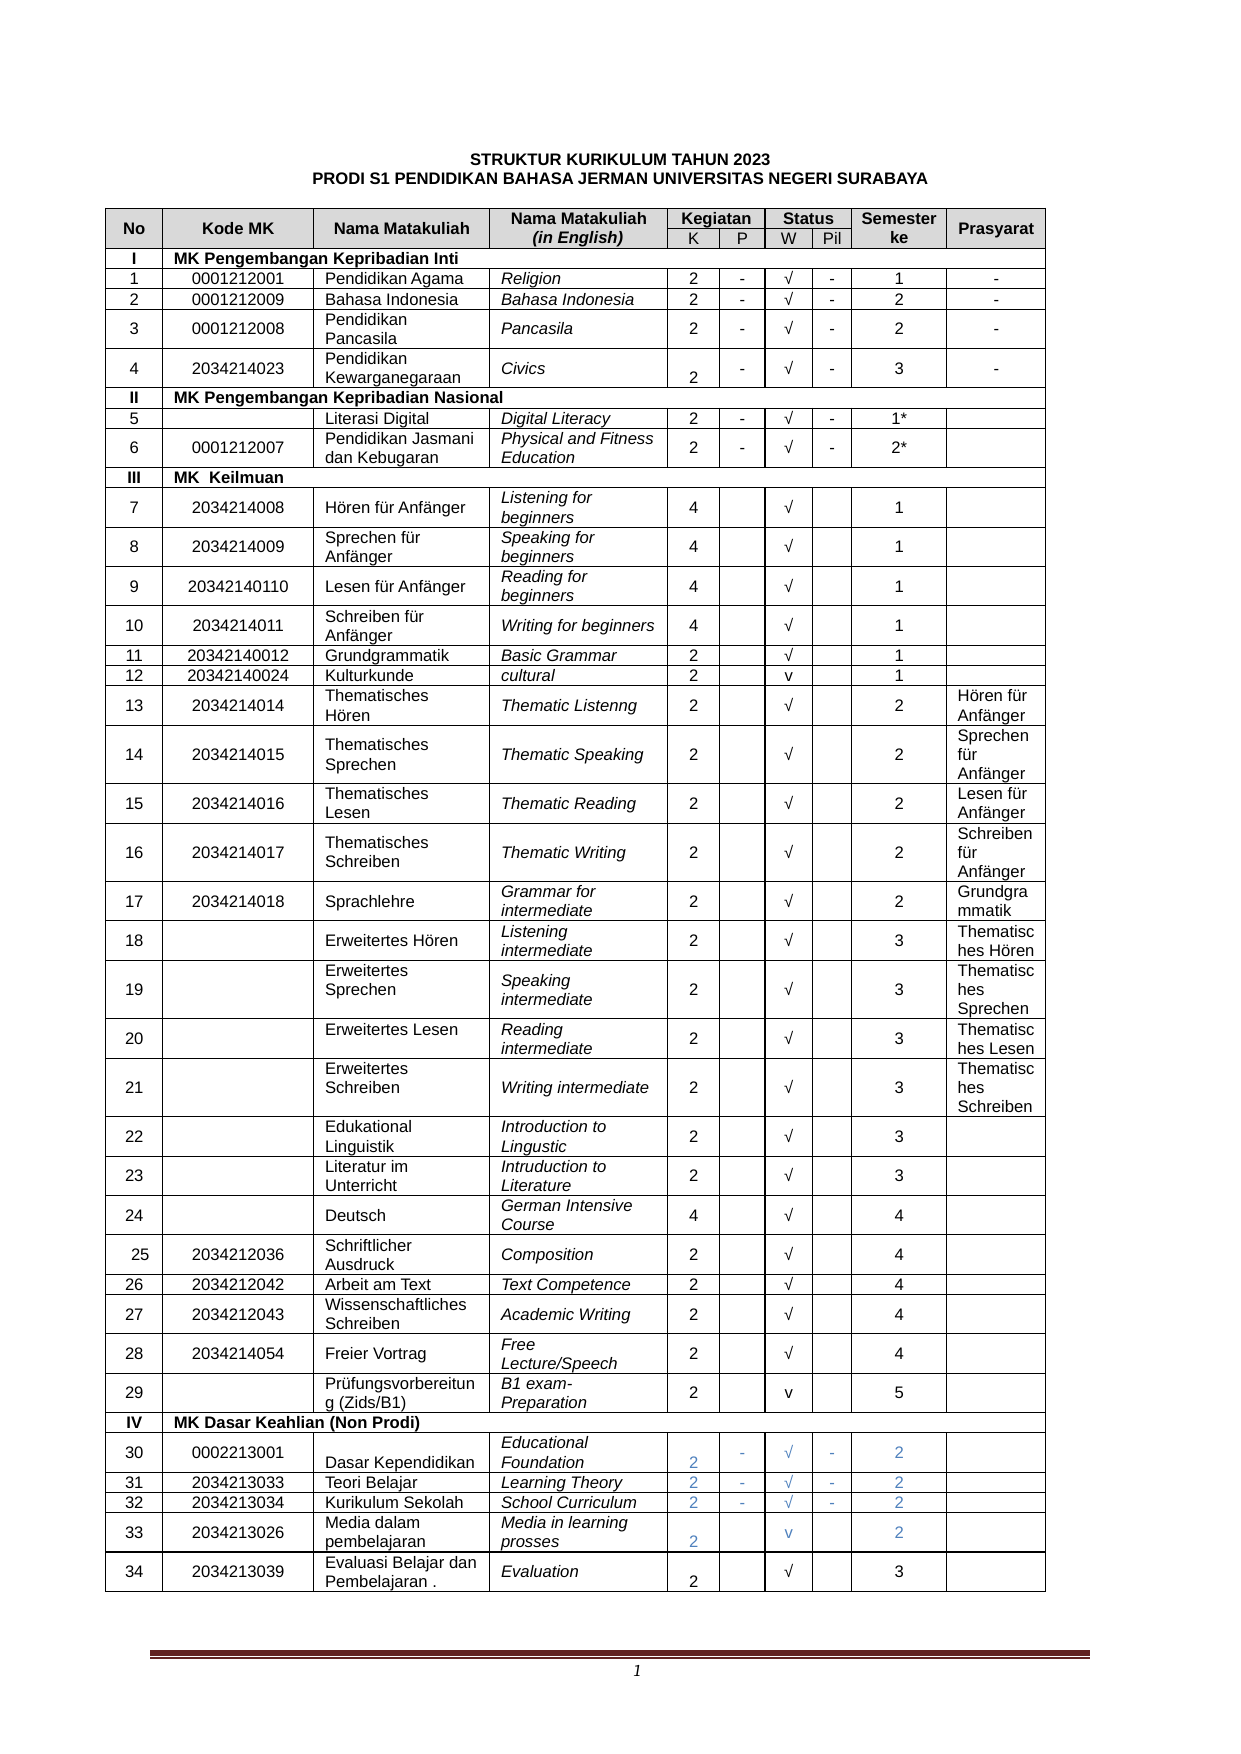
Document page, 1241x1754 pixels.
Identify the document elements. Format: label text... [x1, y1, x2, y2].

table_cell Intruduction to Literature [490, 1157, 667, 1195]
table_cell 2 [668, 269, 719, 288]
table_cell Grammar for intermediate [490, 882, 667, 920]
table_cell Grundgrammatik [314, 646, 489, 665]
table_cell 2034214014 [163, 686, 313, 724]
table_cell [813, 646, 851, 665]
table_cell 3 [852, 1553, 946, 1591]
table_cell √ [766, 1196, 812, 1234]
table_cell √ [766, 289, 812, 308]
table_cell √ [766, 1295, 812, 1333]
table_cell Sprechen für Anfänger [947, 726, 1045, 783]
table_cell √ [766, 1433, 812, 1472]
table_cell Free Lecture/Speech [490, 1334, 667, 1373]
table_cell Prüfungsvorbereitung (Zids/B1) [314, 1374, 489, 1412]
table_cell [163, 409, 313, 428]
table_cell [163, 921, 313, 960]
table_cell 0001212008 [163, 310, 313, 348]
table_cell - [720, 1433, 764, 1472]
table_cell 0001212007 [163, 429, 313, 467]
table_cell Media dalam pembelajaran [314, 1513, 489, 1551]
table_cell - [813, 1473, 851, 1492]
table_cell MK Pengembangan Kepribadian Nasional [163, 388, 1045, 407]
table_cell √ [766, 646, 812, 665]
table_cell 8 [106, 528, 162, 566]
table_cell Deutsch [314, 1196, 489, 1234]
table_cell 2 [668, 784, 719, 822]
table_cell Thematisches Hören [947, 921, 1045, 960]
table_cell Thematisches Hören [314, 686, 489, 724]
table_cell 0001212009 [163, 289, 313, 308]
table_cell √ [766, 882, 812, 920]
table_cell Writing intermediate [490, 1059, 667, 1116]
table_cell [947, 528, 1045, 566]
table_cell [813, 921, 851, 960]
table_cell [813, 1374, 851, 1412]
table_cell Digital Literacy [490, 409, 667, 428]
table_cell [813, 528, 851, 566]
table_cell 26 [106, 1275, 162, 1294]
table_cell Wissenschaftliches Schreiben [314, 1295, 489, 1333]
table_cell [163, 1374, 313, 1412]
table_cell 2 [852, 686, 946, 724]
table_cell √ [766, 1235, 812, 1274]
table_cell [813, 824, 851, 881]
table_cell - [947, 269, 1045, 288]
table_cell 2034214009 [163, 528, 313, 566]
table_cell [720, 488, 764, 527]
table_cell [163, 1117, 313, 1156]
table_cell [947, 1275, 1045, 1294]
table_cell 2 [668, 1295, 719, 1333]
table_cell [947, 646, 1045, 665]
table_cell 9 [106, 567, 162, 605]
table_cell Erweitertes Schreiben [314, 1059, 489, 1116]
table_cell Speaking intermediate [490, 961, 667, 1018]
table_cell Thematisches Lesen [947, 1019, 1045, 1058]
table_cell 2 [668, 666, 719, 685]
table_cell - [947, 289, 1045, 308]
table_cell √ [766, 528, 812, 566]
table_cell Reading for beginners [490, 567, 667, 605]
table_cell Dasar Kependidikan [314, 1433, 489, 1472]
table_cell Pil [813, 229, 851, 248]
table_cell 30 [106, 1433, 162, 1472]
table_cell √ [766, 1059, 812, 1116]
table_cell 4 [668, 606, 719, 645]
table_cell 2 [668, 1275, 719, 1294]
table_cell School Curriculum [490, 1493, 667, 1512]
table_cell Listening for beginners [490, 488, 667, 527]
table_cell Grundgrammatik [947, 882, 1045, 920]
table_cell 2 [852, 726, 946, 783]
table_cell 2 [106, 289, 162, 308]
table_cell [947, 1513, 1045, 1551]
table_cell Academic Writing [490, 1295, 667, 1333]
table_cell Thematic Listenng [490, 686, 667, 724]
table_cell 2 [852, 1513, 946, 1551]
table_cell [720, 606, 764, 645]
table_cell [947, 606, 1045, 645]
table_cell Pendidikan Jasmani dan Kebugaran [314, 429, 489, 467]
table_cell - [947, 349, 1045, 387]
table_cell √ [766, 921, 812, 960]
table_cell 2034213026 [163, 1513, 313, 1551]
table_cell 23 [106, 1157, 162, 1195]
table_cell [813, 1295, 851, 1333]
table_cell [720, 1235, 764, 1274]
table_cell v [766, 666, 812, 685]
table_cell Bahasa Indonesia [314, 289, 489, 308]
table_header Prasyarat [947, 209, 1045, 248]
table_cell [813, 1196, 851, 1234]
table_header Status [766, 209, 851, 228]
table_cell 27 [106, 1295, 162, 1333]
table_cell 2 [668, 1117, 719, 1156]
table_cell 4 [852, 1275, 946, 1294]
table_cell - [813, 409, 851, 428]
table_cell [813, 1513, 851, 1551]
table_cell [813, 606, 851, 645]
table_cell 5 [852, 1374, 946, 1412]
table_cell [720, 686, 764, 724]
table_cell [813, 488, 851, 527]
table_cell 2 [668, 289, 719, 308]
table_cell [720, 1196, 764, 1234]
table_cell 2 [852, 784, 946, 822]
table_cell 3 [106, 310, 162, 348]
table_header Kegiatan [668, 209, 764, 228]
table_cell √ [766, 429, 812, 467]
table_cell - [813, 310, 851, 348]
table_cell - [720, 349, 764, 387]
table_cell 2034213033 [163, 1473, 313, 1492]
table_cell 2 [668, 1334, 719, 1373]
table_cell 11 [106, 646, 162, 665]
table_cell Pendidikan Kewarganegaraan [314, 349, 489, 387]
table_cell [720, 1334, 764, 1373]
table_cell Bahasa Indonesia [490, 289, 667, 308]
table_cell Writing for beginners [490, 606, 667, 645]
table_cell [720, 1295, 764, 1333]
table_cell √ [766, 784, 812, 822]
table_cell [947, 1334, 1045, 1373]
table_cell 0002213001 [163, 1433, 313, 1472]
table_cell √ [766, 1553, 812, 1591]
table_cell [813, 666, 851, 685]
table_cell Learning Theory [490, 1473, 667, 1492]
table_cell Media in learning prosses [490, 1513, 667, 1551]
table_cell [720, 1275, 764, 1294]
table_cell 33 [106, 1513, 162, 1551]
table_cell 2034214054 [163, 1334, 313, 1373]
table_cell √ [766, 1117, 812, 1156]
table_cell Kulturkunde [314, 666, 489, 685]
table_cell Introduction to Lingustic [490, 1117, 667, 1156]
table_cell IV [106, 1413, 162, 1432]
table_cell √ [766, 961, 812, 1018]
table_cell [813, 567, 851, 605]
table_cell - [813, 1433, 851, 1472]
table_cell 2 [852, 310, 946, 348]
table_cell [947, 666, 1045, 685]
table_cell [947, 1473, 1045, 1492]
table_cell 31 [106, 1473, 162, 1492]
table_cell Freier Vortrag [314, 1334, 489, 1373]
table_cell 7 [106, 488, 162, 527]
table_cell MK Keilmuan [163, 468, 1045, 487]
table_cell Edukational Linguistik [314, 1117, 489, 1156]
table_cell 2 [852, 289, 946, 308]
table_cell [947, 1553, 1045, 1591]
table_cell [163, 1019, 313, 1058]
table_cell Pendidikan Pancasila [314, 310, 489, 348]
table_cell 2 [668, 1157, 719, 1195]
table_cell 2 [668, 1493, 719, 1512]
table_header Nama Matakuliah [314, 209, 489, 248]
table_cell 24 [106, 1196, 162, 1234]
table_cell 16 [106, 824, 162, 881]
table_cell - [720, 429, 764, 467]
table_cell 2034214008 [163, 488, 313, 527]
table_header Semester ke [852, 209, 946, 248]
table_cell Pendidikan Agama [314, 269, 489, 288]
table_cell 2 [668, 882, 719, 920]
table_cell 2034212042 [163, 1275, 313, 1294]
table_header Nama Matakuliah (in English) [490, 209, 667, 248]
table_cell 2 [668, 921, 719, 960]
table_cell √ [766, 310, 812, 348]
table_cell √ [766, 1493, 812, 1512]
table_cell [720, 1553, 764, 1591]
table_cell 4 [106, 349, 162, 387]
table_cell √ [766, 1019, 812, 1058]
table_cell Lesen für Anfänger [947, 784, 1045, 822]
table_cell 4 [668, 488, 719, 527]
table_cell Thematisches Lesen [314, 784, 489, 822]
table_cell 15 [106, 784, 162, 822]
table_cell 2 [852, 882, 946, 920]
table_cell 2 [852, 1473, 946, 1492]
text STRUKTUR KURIKULUM TAHUN 2023 [150, 150, 1090, 169]
table_cell 22 [106, 1117, 162, 1156]
table_cell II [106, 388, 162, 407]
table_cell 20342140110 [163, 567, 313, 605]
table_cell Lesen für Anfänger [314, 567, 489, 605]
table_cell [720, 646, 764, 665]
table_cell [720, 784, 764, 822]
table_cell √ [766, 1334, 812, 1373]
table_cell [813, 1553, 851, 1591]
table_cell Composition [490, 1235, 667, 1274]
table_cell MK Dasar Keahlian (Non Prodi) [163, 1413, 1045, 1432]
table_cell 1 [852, 606, 946, 645]
table_cell [720, 1019, 764, 1058]
table_cell 2 [668, 1374, 719, 1412]
table_cell [720, 882, 764, 920]
table_cell 1 [106, 269, 162, 288]
table_cell 2 [668, 1059, 719, 1116]
table_cell 6 [106, 429, 162, 467]
table_cell 2 [668, 686, 719, 724]
table_cell √ [766, 686, 812, 724]
table_cell [813, 1117, 851, 1156]
table_cell Sprechen für Anfänger [314, 528, 489, 566]
table_cell 2034214018 [163, 882, 313, 920]
table_cell III [106, 468, 162, 487]
table_cell 3 [852, 1059, 946, 1116]
table_cell Religion [490, 269, 667, 288]
table_cell Literatur im Unterricht [314, 1157, 489, 1195]
table_cell [163, 1157, 313, 1195]
table_cell 1 [852, 488, 946, 527]
table_cell Thematic Writing [490, 824, 667, 881]
table_cell [947, 1117, 1045, 1156]
table_cell - [720, 269, 764, 288]
table_cell 10 [106, 606, 162, 645]
table_cell 2 [852, 1433, 946, 1472]
table_cell 2034214016 [163, 784, 313, 822]
table_cell 2 [668, 1235, 719, 1274]
table_cell √ [766, 409, 812, 428]
table_cell [813, 1235, 851, 1274]
table_cell 17 [106, 882, 162, 920]
table_cell Thematisches Sprechen [947, 961, 1045, 1018]
table_cell [947, 1235, 1045, 1274]
table_cell cultural [490, 666, 667, 685]
table_cell 3 [852, 1117, 946, 1156]
table_cell Thematisches Schreiben [314, 824, 489, 881]
table_cell √ [766, 1275, 812, 1294]
table_cell 1 [852, 567, 946, 605]
table_cell 2 [668, 310, 719, 348]
table_cell Schreiben für Anfänger [947, 824, 1045, 881]
table_cell [947, 488, 1045, 527]
table_cell Text Competence [490, 1275, 667, 1294]
table_cell 4 [668, 528, 719, 566]
table_cell 2 [852, 1493, 946, 1512]
table_cell Kurikulum Sekolah [314, 1493, 489, 1512]
table_cell 2 [668, 961, 719, 1018]
table_cell [720, 528, 764, 566]
table_cell 29 [106, 1374, 162, 1412]
table_cell [947, 409, 1045, 428]
table_cell √ [766, 824, 812, 881]
table_cell 1 [852, 666, 946, 685]
table_cell 34 [106, 1553, 162, 1591]
table_cell [720, 921, 764, 960]
table_cell 0001212001 [163, 269, 313, 288]
table_cell [813, 1157, 851, 1195]
table_cell 20342140012 [163, 646, 313, 665]
table_cell 14 [106, 726, 162, 783]
table_cell Civics [490, 349, 667, 387]
table_cell 2034214015 [163, 726, 313, 783]
table_cell [947, 429, 1045, 467]
table_cell √ [766, 269, 812, 288]
table_cell W [766, 229, 812, 248]
table_cell Literasi Digital [314, 409, 489, 428]
table_cell 1* [852, 409, 946, 428]
table_cell [720, 1117, 764, 1156]
table_cell Thematisches Schreiben [947, 1059, 1045, 1116]
table_cell 4 [668, 1196, 719, 1234]
table_cell 2 [668, 409, 719, 428]
table_cell Schriftlicher Ausdruck [314, 1235, 489, 1274]
table_cell √ [766, 606, 812, 645]
table_cell - [720, 1493, 764, 1512]
table_cell [720, 567, 764, 605]
table_cell Reading intermediate [490, 1019, 667, 1058]
table_cell Thematic Reading [490, 784, 667, 822]
table_cell 2 [668, 349, 719, 387]
table_cell 4 [852, 1334, 946, 1373]
table_cell Educational Foundation [490, 1433, 667, 1472]
table_cell Hören für Anfänger [314, 488, 489, 527]
table_cell K [668, 229, 719, 248]
table_cell 2034214017 [163, 824, 313, 881]
table_cell 25 [106, 1235, 162, 1274]
table_cell [163, 961, 313, 1018]
table_cell 2 [668, 824, 719, 881]
table_cell 20 [106, 1019, 162, 1058]
table_cell 2 [668, 646, 719, 665]
table_cell [720, 666, 764, 685]
table_cell 2034213034 [163, 1493, 313, 1512]
table_cell - [813, 289, 851, 308]
table_cell 4 [852, 1196, 946, 1234]
table_cell 19 [106, 961, 162, 1018]
table_cell Erweitertes Hören [314, 921, 489, 960]
table_cell 32 [106, 1493, 162, 1512]
table_cell 13 [106, 686, 162, 724]
table_cell [947, 1374, 1045, 1412]
table_cell 2034214011 [163, 606, 313, 645]
table_cell [947, 1493, 1045, 1512]
table_cell [720, 1059, 764, 1116]
text PRODI S1 PENDIDIKAN BAHASA JERMAN UNIVERSITAS NEGERI SURABAYA [150, 169, 1090, 188]
table_cell [813, 882, 851, 920]
table_cell [813, 784, 851, 822]
table_cell 2* [852, 429, 946, 467]
table_cell Speaking for beginners [490, 528, 667, 566]
table_cell 3 [852, 1019, 946, 1058]
table_cell - [813, 349, 851, 387]
table_cell v [766, 1374, 812, 1412]
table_cell [720, 1513, 764, 1551]
table_cell German Intensive Course [490, 1196, 667, 1234]
table_cell Erweitertes Lesen [314, 1019, 489, 1058]
table_cell Evaluation [490, 1553, 667, 1591]
table_cell 12 [106, 666, 162, 685]
table_cell 4 [852, 1235, 946, 1274]
table_cell √ [766, 488, 812, 527]
table_cell - [813, 1493, 851, 1512]
table_cell [813, 1019, 851, 1058]
table_cell - [720, 310, 764, 348]
table_cell 3 [852, 961, 946, 1018]
table_cell [947, 1433, 1045, 1472]
table_cell [947, 1157, 1045, 1195]
table_cell √ [766, 349, 812, 387]
table_cell Schreiben für Anfänger [314, 606, 489, 645]
table_cell - [947, 310, 1045, 348]
table_cell 2 [668, 1553, 719, 1591]
table_cell √ [766, 1157, 812, 1195]
table_cell - [813, 269, 851, 288]
table_cell 3 [852, 921, 946, 960]
table_cell Evaluasi Belajar dan Pembelajaran . [314, 1553, 489, 1591]
table_cell [163, 1059, 313, 1116]
table_header Kode MK [163, 209, 313, 248]
table_cell 2034212036 [163, 1235, 313, 1274]
table_cell 1 [852, 646, 946, 665]
table_cell Listening intermediate [490, 921, 667, 960]
table_cell 2034213039 [163, 1553, 313, 1591]
table_cell 2034214023 [163, 349, 313, 387]
table_cell 3 [852, 1157, 946, 1195]
table_cell Erweitertes Sprechen [314, 961, 489, 1018]
table_cell 5 [106, 409, 162, 428]
table_cell 4 [668, 567, 719, 605]
table_cell 1 [852, 528, 946, 566]
table_cell 2 [668, 1019, 719, 1058]
table_cell Physical and Fitness Education [490, 429, 667, 467]
table_cell Thematic Speaking [490, 726, 667, 783]
table_cell v [766, 1513, 812, 1551]
table_cell 2 [668, 726, 719, 783]
table_cell [720, 726, 764, 783]
table_cell 28 [106, 1334, 162, 1373]
table_cell 21 [106, 1059, 162, 1116]
table_cell [813, 1059, 851, 1116]
table_cell 3 [852, 349, 946, 387]
table_cell Hören für Anfänger [947, 686, 1045, 724]
table_cell 1 [852, 269, 946, 288]
table_cell Arbeit am Text [314, 1275, 489, 1294]
table_cell MK Pengembangan Kepribadian Inti [163, 249, 1045, 268]
table_cell Pancasila [490, 310, 667, 348]
table_cell [720, 1374, 764, 1412]
table_cell Basic Grammar [490, 646, 667, 665]
table_cell [813, 726, 851, 783]
table_header No [106, 209, 162, 248]
table_cell 2 [852, 824, 946, 881]
table_cell [947, 1295, 1045, 1333]
table_cell 18 [106, 921, 162, 960]
table_cell 2 [668, 1513, 719, 1551]
table_cell Teori Belajar [314, 1473, 489, 1492]
table_cell [813, 1334, 851, 1373]
table_cell [720, 824, 764, 881]
table_cell 2 [668, 429, 719, 467]
table_cell Thematisches Sprechen [314, 726, 489, 783]
table_cell - [813, 429, 851, 467]
table_cell 4 [852, 1295, 946, 1333]
table_cell [947, 567, 1045, 605]
table_cell - [720, 289, 764, 308]
table_cell 20342140024 [163, 666, 313, 685]
table_cell [947, 1196, 1045, 1234]
table_cell B1 exam- Preparation [490, 1374, 667, 1412]
table_cell 2 [668, 1433, 719, 1472]
table_cell - [720, 409, 764, 428]
table_cell [813, 1275, 851, 1294]
table_cell [720, 961, 764, 1018]
table_cell P [720, 229, 764, 248]
table_cell √ [766, 726, 812, 783]
table_cell [163, 1196, 313, 1234]
table_cell √ [766, 567, 812, 605]
table_cell [720, 1157, 764, 1195]
table_cell - [720, 1473, 764, 1492]
table_cell 2034212043 [163, 1295, 313, 1333]
table_cell [813, 961, 851, 1018]
table_cell [813, 686, 851, 724]
table_cell Sprachlehre [314, 882, 489, 920]
table_cell √ [766, 1473, 812, 1492]
table_cell 2 [668, 1473, 719, 1492]
table_cell I [106, 249, 162, 268]
